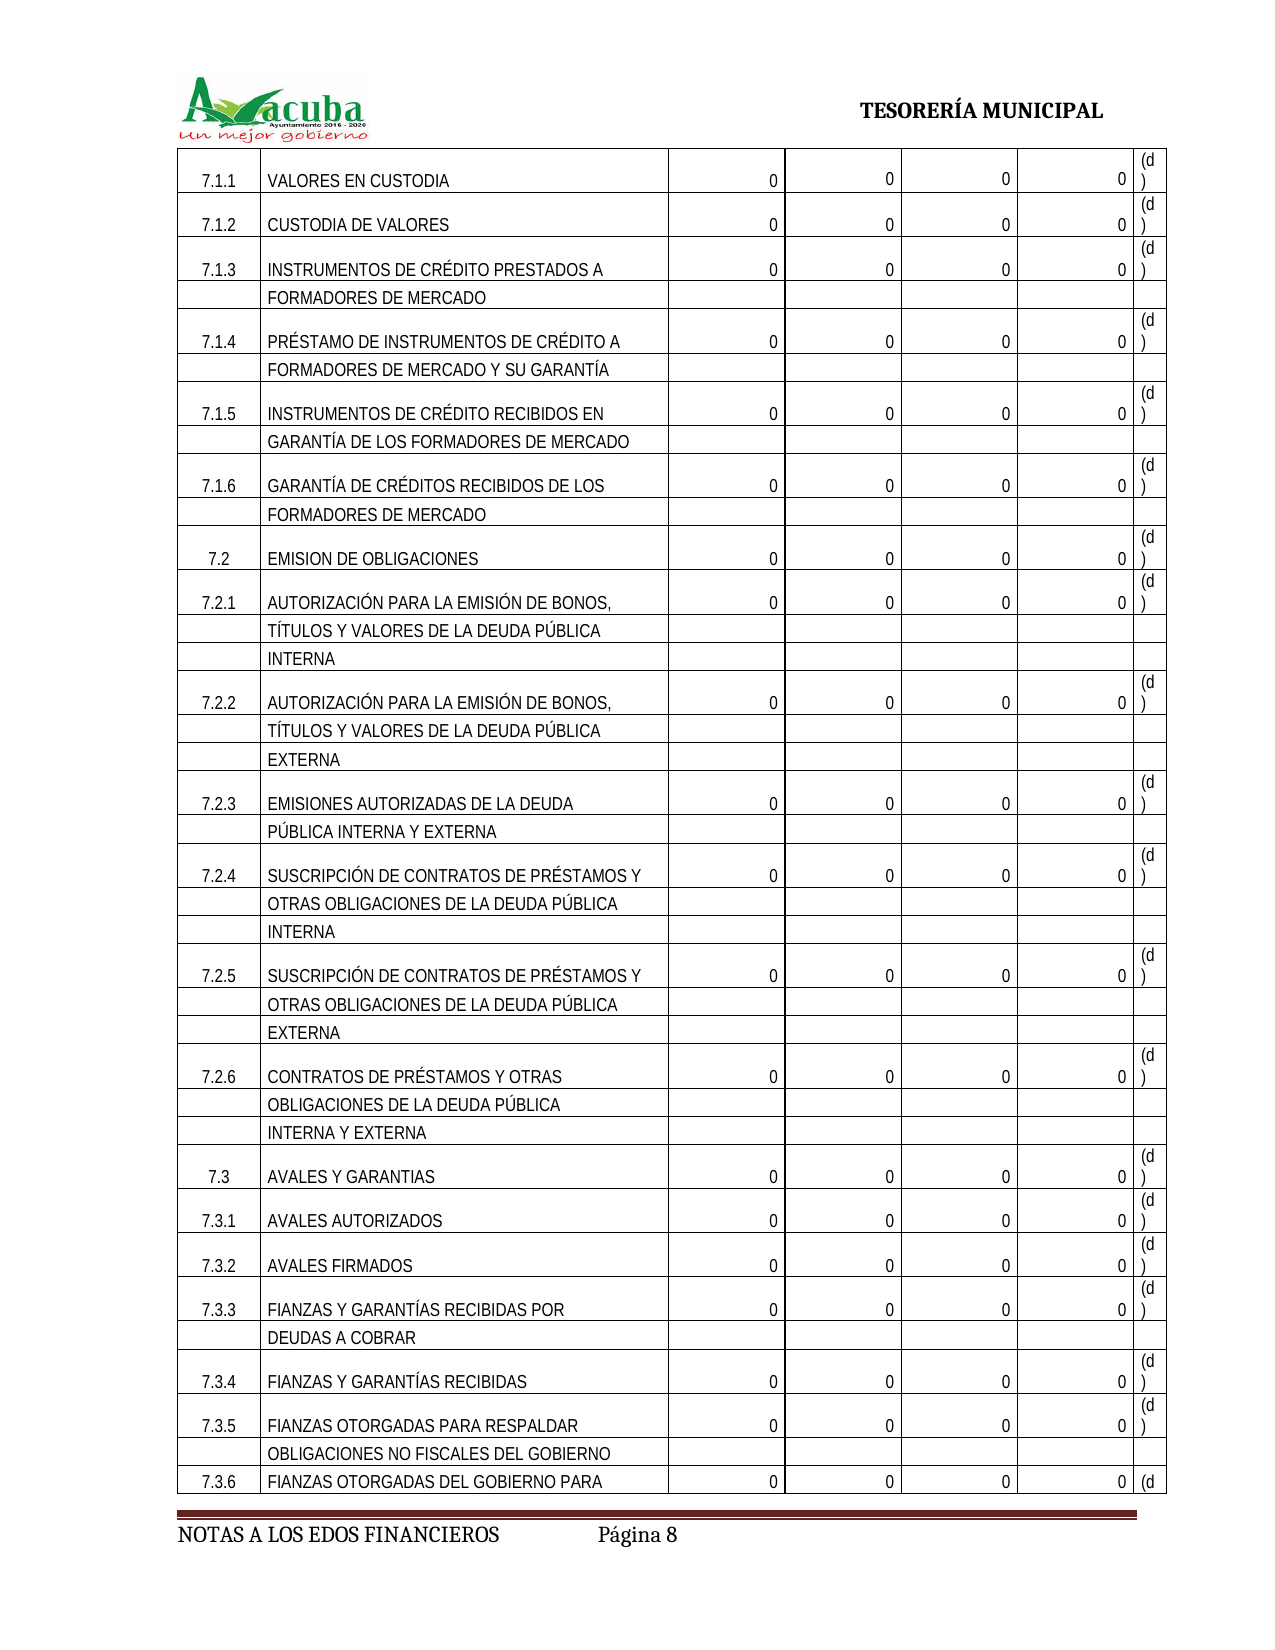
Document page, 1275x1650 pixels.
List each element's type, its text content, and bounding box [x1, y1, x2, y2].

table_cell 0 [902, 382, 1017, 425]
table_cell [1018, 715, 1133, 742]
table_cell [786, 615, 901, 642]
table_cell [178, 916, 260, 943]
table_cell [669, 1438, 784, 1465]
table_cell [902, 426, 1017, 453]
table_cell [669, 281, 784, 308]
table_cell 7.3.3 [178, 1277, 260, 1320]
table_cell [1018, 1117, 1133, 1144]
table_cell 0 [786, 671, 901, 714]
table_cell 0 [1018, 1277, 1133, 1320]
table_cell 0 [902, 1277, 1017, 1320]
table_cell [1018, 1016, 1133, 1043]
table_cell FORMADORES DE MERCADO Y SU GARANTÍA [261, 354, 668, 381]
table_cell [178, 1016, 260, 1043]
table_cell AVALES FIRMADOS [261, 1233, 668, 1276]
table_cell 0 [786, 1189, 901, 1232]
table_cell [786, 643, 901, 670]
table_cell 7.2.1 [178, 570, 260, 613]
table_cell 7.3.2 [178, 1233, 260, 1276]
table_cell 0 [902, 1044, 1017, 1087]
table_cell [669, 916, 784, 943]
table_cell 7.2.3 [178, 771, 260, 814]
table_cell [669, 715, 784, 742]
table_cell 0 [1018, 382, 1133, 425]
table_cell 0 [1018, 149, 1133, 192]
table_cell (d) [1134, 382, 1166, 425]
table_cell 7.1.4 [178, 309, 260, 352]
table_cell [178, 426, 260, 453]
table_cell FIANZAS Y GARANTÍAS RECIBIDAS [261, 1350, 668, 1393]
table_cell 0 [1018, 1044, 1133, 1087]
table_cell [1018, 281, 1133, 308]
table_cell [902, 281, 1017, 308]
table_cell [902, 643, 1017, 670]
table_cell 0 [786, 1394, 901, 1437]
table_cell [178, 888, 260, 915]
table_cell [786, 916, 901, 943]
table_cell 0 [669, 382, 784, 425]
table_cell FIANZAS Y GARANTÍAS RECIBIDAS POR [261, 1277, 668, 1320]
table_cell 0 [669, 671, 784, 714]
table_cell 0 [669, 309, 784, 352]
table_cell [902, 1089, 1017, 1116]
table_cell [1018, 643, 1133, 670]
table_cell SUSCRIPCIÓN DE CONTRATOS DE PRÉSTAMOS Y [261, 844, 668, 887]
table_cell [669, 426, 784, 453]
table_cell 0 [786, 237, 901, 280]
table_cell (d) [1134, 1044, 1166, 1087]
table_cell 7.2.5 [178, 944, 260, 987]
table_cell (d) [1134, 1233, 1166, 1276]
table_cell 0 [1018, 1394, 1133, 1437]
table_cell [786, 426, 901, 453]
table_cell [1134, 715, 1166, 742]
table_cell 7.2.2 [178, 671, 260, 714]
table_cell [1018, 815, 1133, 842]
table_cell [669, 354, 784, 381]
table_cell [1134, 988, 1166, 1015]
table_cell AVALES AUTORIZADOS [261, 1189, 668, 1232]
table_cell 0 [902, 193, 1017, 236]
table_cell VALORES EN CUSTODIA [261, 149, 668, 192]
table_cell 0 [669, 771, 784, 814]
table_cell [902, 916, 1017, 943]
table_cell [669, 615, 784, 642]
table_cell INTERNA [261, 916, 668, 943]
table_cell [178, 743, 260, 770]
table_cell 0 [786, 771, 901, 814]
table_cell [1134, 888, 1166, 915]
table_cell 0 [902, 570, 1017, 613]
table_cell [669, 743, 784, 770]
table_cell [669, 1016, 784, 1043]
table_cell 0 [669, 1145, 784, 1188]
table_cell GARANTÍA DE LOS FORMADORES DE MERCADO [261, 426, 668, 453]
table_cell 0 [786, 149, 901, 192]
table_cell [178, 354, 260, 381]
table_cell PRÉSTAMO DE INSTRUMENTOS DE CRÉDITO A [261, 309, 668, 352]
table_cell [786, 815, 901, 842]
table_cell [902, 1321, 1017, 1348]
table_cell [902, 1117, 1017, 1144]
table_cell (d) [1134, 671, 1166, 714]
table_cell [786, 1438, 901, 1465]
table_cell [1134, 743, 1166, 770]
table_cell 7.1.1 [178, 149, 260, 192]
table_cell [1018, 354, 1133, 381]
table_cell 0 [902, 1394, 1017, 1437]
table_cell [1134, 281, 1166, 308]
table_cell GARANTÍA DE CRÉDITOS RECIBIDOS DE LOS [261, 454, 668, 497]
table_cell [1018, 888, 1133, 915]
table_cell 0 [669, 1189, 784, 1232]
table_cell 0 [669, 1277, 784, 1320]
table_cell 0 [902, 771, 1017, 814]
table_cell (d) [1134, 149, 1166, 192]
table_cell 0 [902, 1233, 1017, 1276]
table_cell (d) [1134, 193, 1166, 236]
table_cell (d) [1134, 1350, 1166, 1393]
table_cell [178, 281, 260, 308]
table_cell 0 [669, 844, 784, 887]
table_cell 0 [786, 570, 901, 613]
table_cell FORMADORES DE MERCADO [261, 281, 668, 308]
table_cell (d) [1134, 526, 1166, 569]
table_cell [786, 498, 901, 525]
table_cell INSTRUMENTOS DE CRÉDITO RECIBIDOS EN [261, 382, 668, 425]
table_cell 7.3 [178, 1145, 260, 1188]
table_cell [786, 1117, 901, 1144]
table_cell [1134, 916, 1166, 943]
table_cell 0 [669, 1350, 784, 1393]
table_cell [178, 498, 260, 525]
table_cell [1134, 615, 1166, 642]
table_cell [902, 888, 1017, 915]
table_cell 0 [1018, 1466, 1133, 1493]
table_cell 7.2 [178, 526, 260, 569]
table_cell INTERNA Y EXTERNA [261, 1117, 668, 1144]
table_cell [669, 498, 784, 525]
table_cell DEUDAS A COBRAR [261, 1321, 668, 1348]
table_cell 7.3.1 [178, 1189, 260, 1232]
table_cell 0 [669, 1466, 784, 1493]
table_cell 0 [1018, 193, 1133, 236]
table_cell (d) [1134, 944, 1166, 987]
table_cell 0 [669, 454, 784, 497]
table_cell [669, 643, 784, 670]
table_cell 0 [902, 1145, 1017, 1188]
table_cell [902, 354, 1017, 381]
table_cell 0 [786, 944, 901, 987]
table_cell 0 [1018, 570, 1133, 613]
table_cell 7.3.4 [178, 1350, 260, 1393]
table_cell 0 [669, 1233, 784, 1276]
table_cell [178, 715, 260, 742]
table_cell [1134, 1117, 1166, 1144]
table_cell [1134, 815, 1166, 842]
table_cell [669, 815, 784, 842]
table_cell EXTERNA [261, 743, 668, 770]
table_cell 0 [1018, 526, 1133, 569]
table_cell [786, 888, 901, 915]
table_cell OTRAS OBLIGACIONES DE LA DEUDA PÚBLICA [261, 988, 668, 1015]
table_cell 0 [786, 1350, 901, 1393]
table_cell [178, 1438, 260, 1465]
table_cell 0 [669, 237, 784, 280]
table_cell 0 [1018, 309, 1133, 352]
table_cell 7.2.6 [178, 1044, 260, 1087]
table_cell 0 [669, 1044, 784, 1087]
table_cell [178, 1321, 260, 1348]
table_cell 0 [786, 1044, 901, 1087]
table_cell AVALES Y GARANTIAS [261, 1145, 668, 1188]
table_cell [669, 888, 784, 915]
table_cell 0 [902, 1466, 1017, 1493]
table_cell [669, 1321, 784, 1348]
table_cell [786, 281, 901, 308]
table_cell [902, 498, 1017, 525]
table_cell (d) [1134, 1466, 1166, 1493]
table_cell 7.1.6 [178, 454, 260, 497]
table_cell 7.3.5 [178, 1394, 260, 1437]
table_cell AUTORIZACIÓN PARA LA EMISIÓN DE BONOS, [261, 671, 668, 714]
table_cell 0 [1018, 1145, 1133, 1188]
table_cell 0 [902, 309, 1017, 352]
table_cell [1018, 988, 1133, 1015]
table_cell 0 [786, 526, 901, 569]
table_cell 0 [669, 570, 784, 613]
table_cell CONTRATOS DE PRÉSTAMOS Y OTRAS [261, 1044, 668, 1087]
table_cell [1018, 498, 1133, 525]
table_cell FORMADORES DE MERCADO [261, 498, 668, 525]
table_cell [669, 1089, 784, 1116]
table_cell (d) [1134, 844, 1166, 887]
table_cell [1018, 1089, 1133, 1116]
table_cell 0 [1018, 671, 1133, 714]
table_cell [1134, 643, 1166, 670]
table_cell 0 [902, 237, 1017, 280]
table_cell [178, 1117, 260, 1144]
table_cell 0 [669, 1394, 784, 1437]
table_cell OBLIGACIONES DE LA DEUDA PÚBLICA [261, 1089, 668, 1116]
table_cell 0 [669, 526, 784, 569]
table_cell [786, 1016, 901, 1043]
table_cell (d) [1134, 1394, 1166, 1437]
table_cell 0 [1018, 1189, 1133, 1232]
table_cell 0 [902, 671, 1017, 714]
table_cell [902, 1438, 1017, 1465]
table_cell [902, 743, 1017, 770]
table_cell [1018, 1438, 1133, 1465]
table_cell (d) [1134, 1145, 1166, 1188]
table_cell 0 [1018, 454, 1133, 497]
table_cell [902, 988, 1017, 1015]
table_cell TÍTULOS Y VALORES DE LA DEUDA PÚBLICA [261, 615, 668, 642]
table_cell [1018, 916, 1133, 943]
table_cell EMISIONES AUTORIZADAS DE LA DEUDA [261, 771, 668, 814]
table_cell 0 [786, 193, 901, 236]
table_cell [786, 1089, 901, 1116]
table_cell 0 [669, 944, 784, 987]
table_cell 7.1.3 [178, 237, 260, 280]
table_cell PÚBLICA INTERNA Y EXTERNA [261, 815, 668, 842]
table_cell CUSTODIA DE VALORES [261, 193, 668, 236]
table_cell FIANZAS OTORGADAS PARA RESPALDAR [261, 1394, 668, 1437]
table_cell [178, 815, 260, 842]
table_cell [1134, 354, 1166, 381]
table_cell [786, 743, 901, 770]
table_cell TÍTULOS Y VALORES DE LA DEUDA PÚBLICA [261, 715, 668, 742]
table_cell 0 [1018, 944, 1133, 987]
table_cell [178, 988, 260, 1015]
table_cell [902, 615, 1017, 642]
table_cell [669, 1117, 784, 1144]
table_cell 0 [786, 844, 901, 887]
table_cell 0 [902, 844, 1017, 887]
table_cell [902, 815, 1017, 842]
table_cell AUTORIZACIÓN PARA LA EMISIÓN DE BONOS, [261, 570, 668, 613]
table_cell [1134, 1016, 1166, 1043]
table_cell 0 [902, 526, 1017, 569]
table_cell 0 [1018, 1350, 1133, 1393]
table_cell 0 [669, 149, 784, 192]
table_cell EMISION DE OBLIGACIONES [261, 526, 668, 569]
table_cell 7.3.6 [178, 1466, 260, 1493]
table_cell 0 [786, 454, 901, 497]
table_cell [669, 988, 784, 1015]
table_cell 0 [786, 309, 901, 352]
table_cell (d) [1134, 237, 1166, 280]
table_cell [786, 988, 901, 1015]
table_cell 7.2.4 [178, 844, 260, 887]
table_cell [1018, 615, 1133, 642]
table_cell 0 [786, 382, 901, 425]
table_cell INTERNA [261, 643, 668, 670]
table_cell (d) [1134, 771, 1166, 814]
table_cell (d) [1134, 454, 1166, 497]
table_cell 0 [669, 193, 784, 236]
table_cell [786, 715, 901, 742]
table_cell [902, 1016, 1017, 1043]
table_cell [178, 643, 260, 670]
table_cell OTRAS OBLIGACIONES DE LA DEUDA PÚBLICA [261, 888, 668, 915]
table_cell 0 [902, 1189, 1017, 1232]
table_cell [1134, 498, 1166, 525]
table_cell FIANZAS OTORGADAS DEL GOBIERNO PARA [261, 1466, 668, 1493]
table_cell [1018, 426, 1133, 453]
table_cell 0 [1018, 1233, 1133, 1276]
table_cell [178, 615, 260, 642]
table_cell 0 [1018, 844, 1133, 887]
table_cell 0 [902, 149, 1017, 192]
table_cell [1134, 1321, 1166, 1348]
table_cell 0 [786, 1466, 901, 1493]
table_cell OBLIGACIONES NO FISCALES DEL GOBIERNO [261, 1438, 668, 1465]
table_cell EXTERNA [261, 1016, 668, 1043]
table_cell 0 [1018, 237, 1133, 280]
table_cell 0 [902, 1350, 1017, 1393]
table_cell SUSCRIPCIÓN DE CONTRATOS DE PRÉSTAMOS Y [261, 944, 668, 987]
table_cell [1134, 1438, 1166, 1465]
picture [177, 73, 370, 143]
table_cell 7.1.2 [178, 193, 260, 236]
table_cell [1134, 1089, 1166, 1116]
table_cell (d) [1134, 309, 1166, 352]
table_cell [178, 1089, 260, 1116]
table_cell [786, 1321, 901, 1348]
table_cell [1018, 743, 1133, 770]
table_cell 0 [786, 1233, 901, 1276]
table_cell [1134, 426, 1166, 453]
table_cell (d) [1134, 1277, 1166, 1320]
table_cell 0 [786, 1145, 901, 1188]
table_cell 7.1.5 [178, 382, 260, 425]
table_cell 0 [902, 454, 1017, 497]
table_cell (d) [1134, 570, 1166, 613]
table_cell [1018, 1321, 1133, 1348]
table_cell INSTRUMENTOS DE CRÉDITO PRESTADOS A [261, 237, 668, 280]
table_cell (d) [1134, 1189, 1166, 1232]
table_cell 0 [1018, 771, 1133, 814]
table_cell 0 [786, 1277, 901, 1320]
table_cell [786, 354, 901, 381]
table_cell 0 [902, 944, 1017, 987]
table_cell [902, 715, 1017, 742]
